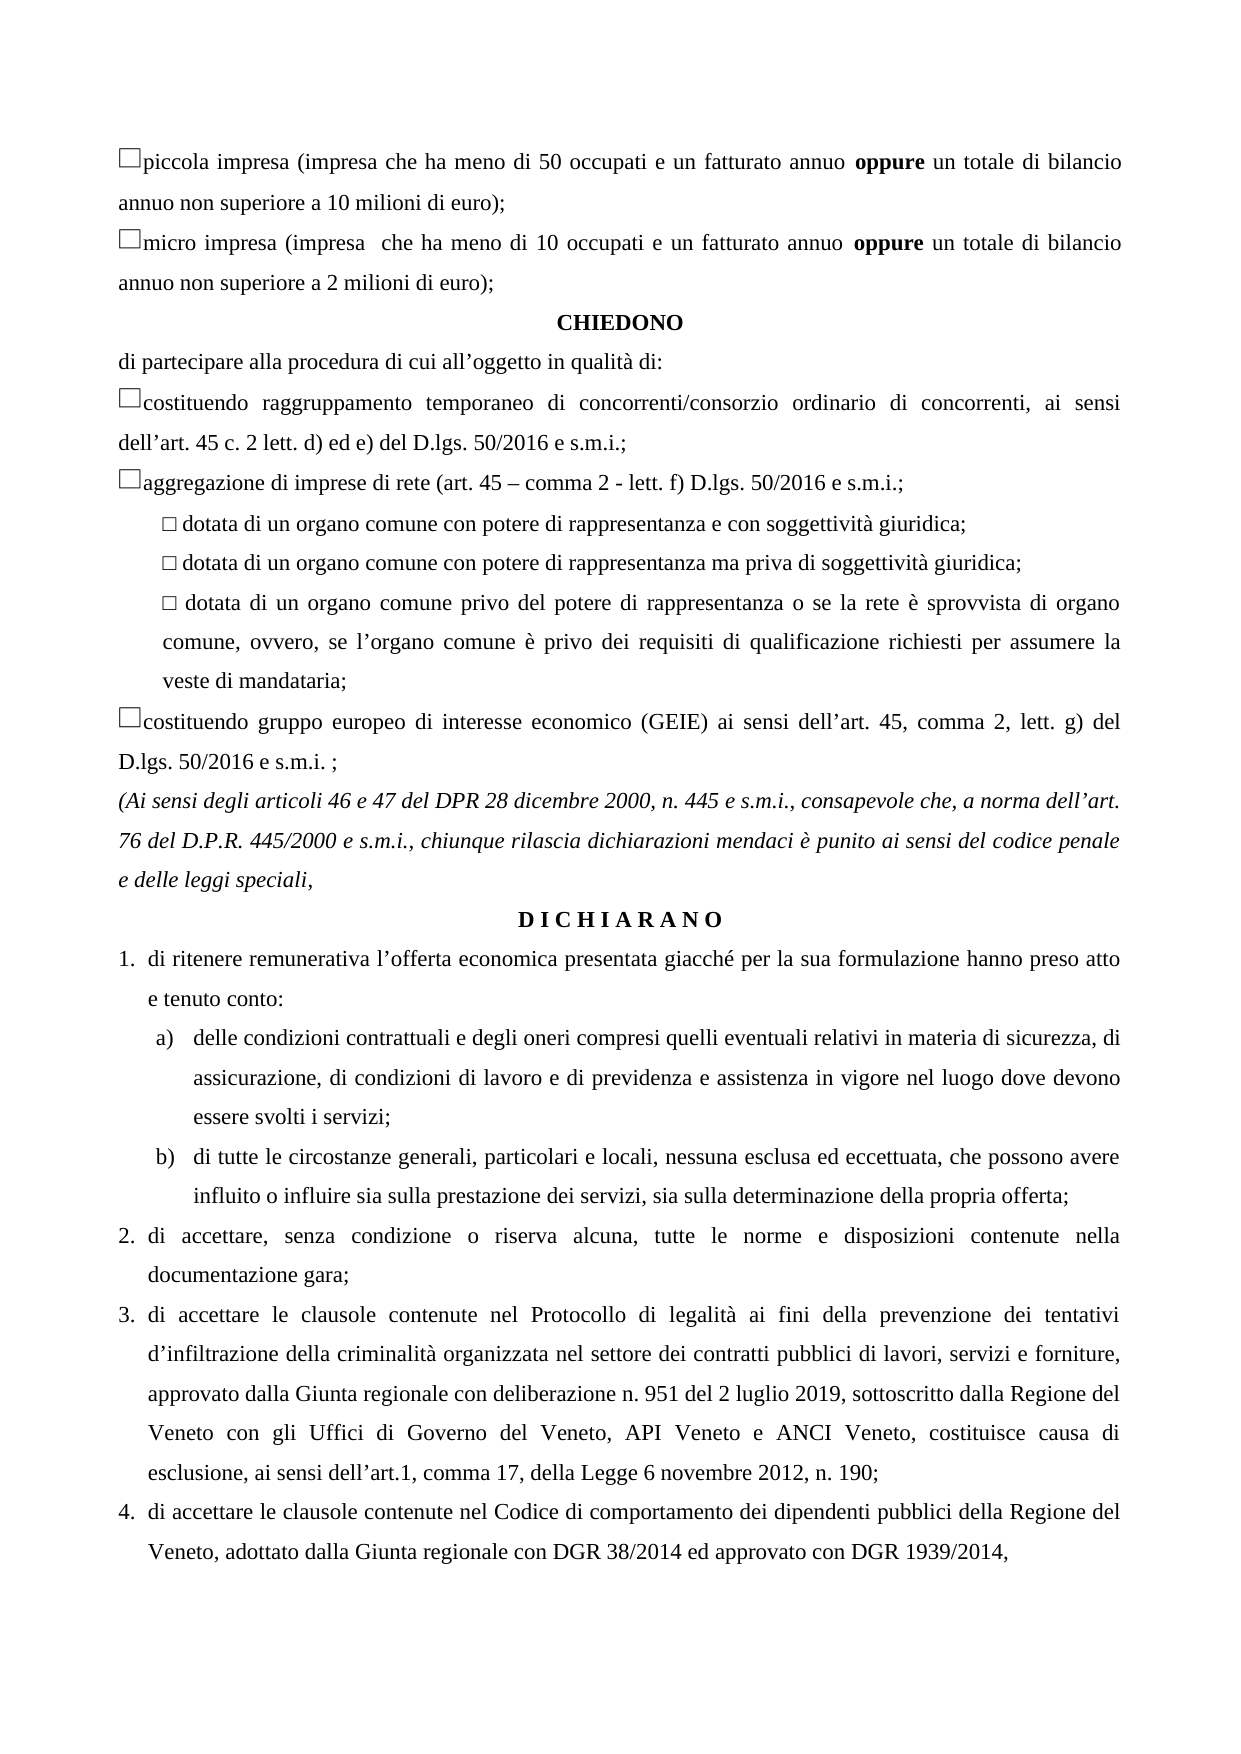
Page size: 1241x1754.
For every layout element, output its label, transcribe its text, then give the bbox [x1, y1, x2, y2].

picture [118, 707, 143, 730]
list delle condizioni contrattuali e degli oneri compresi quelli eventuali relativi in materia di sicurezza, di assicurazione, di condizioni di lavoro e di previdenza e assistenza in vigore nel luogo dove devono essere svolti i servizi; [156, 1024, 1122, 1130]
text □ dotata di un organo comune con potere di rappresentanza e con soggettività giuridica; [162, 509, 1122, 536]
list di accettare le clausole contenute nel Codice di comportamento dei dipendenti pubblici della Regione del Veneto, adottato dalla Giunta regionale con DGR 38/2014 ed approvato con DGR 1939/2014, [118, 1498, 1122, 1564]
list di accettare, senza condizione o riserva alcuna, tutte le norme e disposizioni contenute nella documentazione gara; [118, 1222, 1122, 1288]
text di partecipare alla procedura di cui all’oggetto in qualità di: [118, 348, 1122, 375]
text (Ai sensi degli articoli 46 e 47 del DPR 28 dicembre 2000, n. 445 e s.m.i., consapevole che, a norma dell’art. 76 del D.P.R. 445/2000 e s.m.i., chiunque rilascia dichiarazioni mendaci è punito ai sensi del codice penale e delle leggi speciali, [118, 788, 1122, 893]
list di tutte le circostanze generali, particolari e locali, nessuna esclusa ed eccettuata, che possono avere influito o influire sia sulla prestazione dei servizi, sia sulla determinazione della propria offerta; [156, 1143, 1122, 1209]
text piccola impresa (impresa che ha meno di 50 occupati e un fatturato annuo oppure un totale di bilancio annuo non superiore a 10 milioni di euro); [118, 148, 1122, 215]
text micro impresa (impresa che ha meno di 10 occupati e un fatturato annuo oppure un totale di bilancio annuo non superiore a 2 milioni di euro); [118, 228, 1122, 296]
text costituendo raggruppamento temporaneo di concorrenti/consorzio ordinario di concorrenti, ai sensi dell’art. 45 c. 2 lett. d) ed e) del D.lgs. 50/2016 e s.m.i.; [118, 388, 1122, 455]
picture [118, 228, 143, 251]
text costituendo gruppo europeo di interesse economico (GEIE) ai sensi dell’art. 45, comma 2, lett. g) del D.lgs. 50/2016 e s.m.i. ; [118, 707, 1122, 774]
text aggregazione di imprese di rete (art. 45 – comma 2 - lett. f) D.lgs. 50/2016 e s.m.i.; [118, 468, 1122, 496]
text □ dotata di un organo comune con potere di rappresentanza ma priva di soggettività giuridica; [162, 549, 1122, 575]
list di accettare le clausole contenute nel Protocollo di legalità ai fini della prevenzione dei tentativi d’infiltrazione della criminalità organizzata nel settore dei contratti pubblici di lavori, servizi e forniture, approvato dalla Giunta regionale con deliberazione n. 951 del 2 luglio 2019, sottoscritto dalla Regione del Veneto con gli Uffici di Governo del Veneto, API Veneto e ANCI Veneto, costituisce causa di esclusione, ai sensi dell’art.1, comma 17, della Legge 6 novembre 2012, n. 190; [118, 1301, 1122, 1485]
picture [118, 147, 143, 170]
text CHIEDONO [118, 309, 1122, 335]
list di ritenere remunerativa l’offerta economica presentata giacché per la sua formulazione hanno preso atto e tenuto conto: [118, 946, 1122, 1011]
picture [118, 387, 143, 410]
text D I C H I A R A N O [118, 906, 1122, 932]
text □ dotata di un organo comune privo del potere di rappresentanza o se la rete è sprovvista di organo comune, ovvero, se l’organo comune è privo dei requisiti di qualificazione richiesti per assumere la veste di mandataria; [162, 588, 1122, 694]
picture [118, 468, 143, 491]
